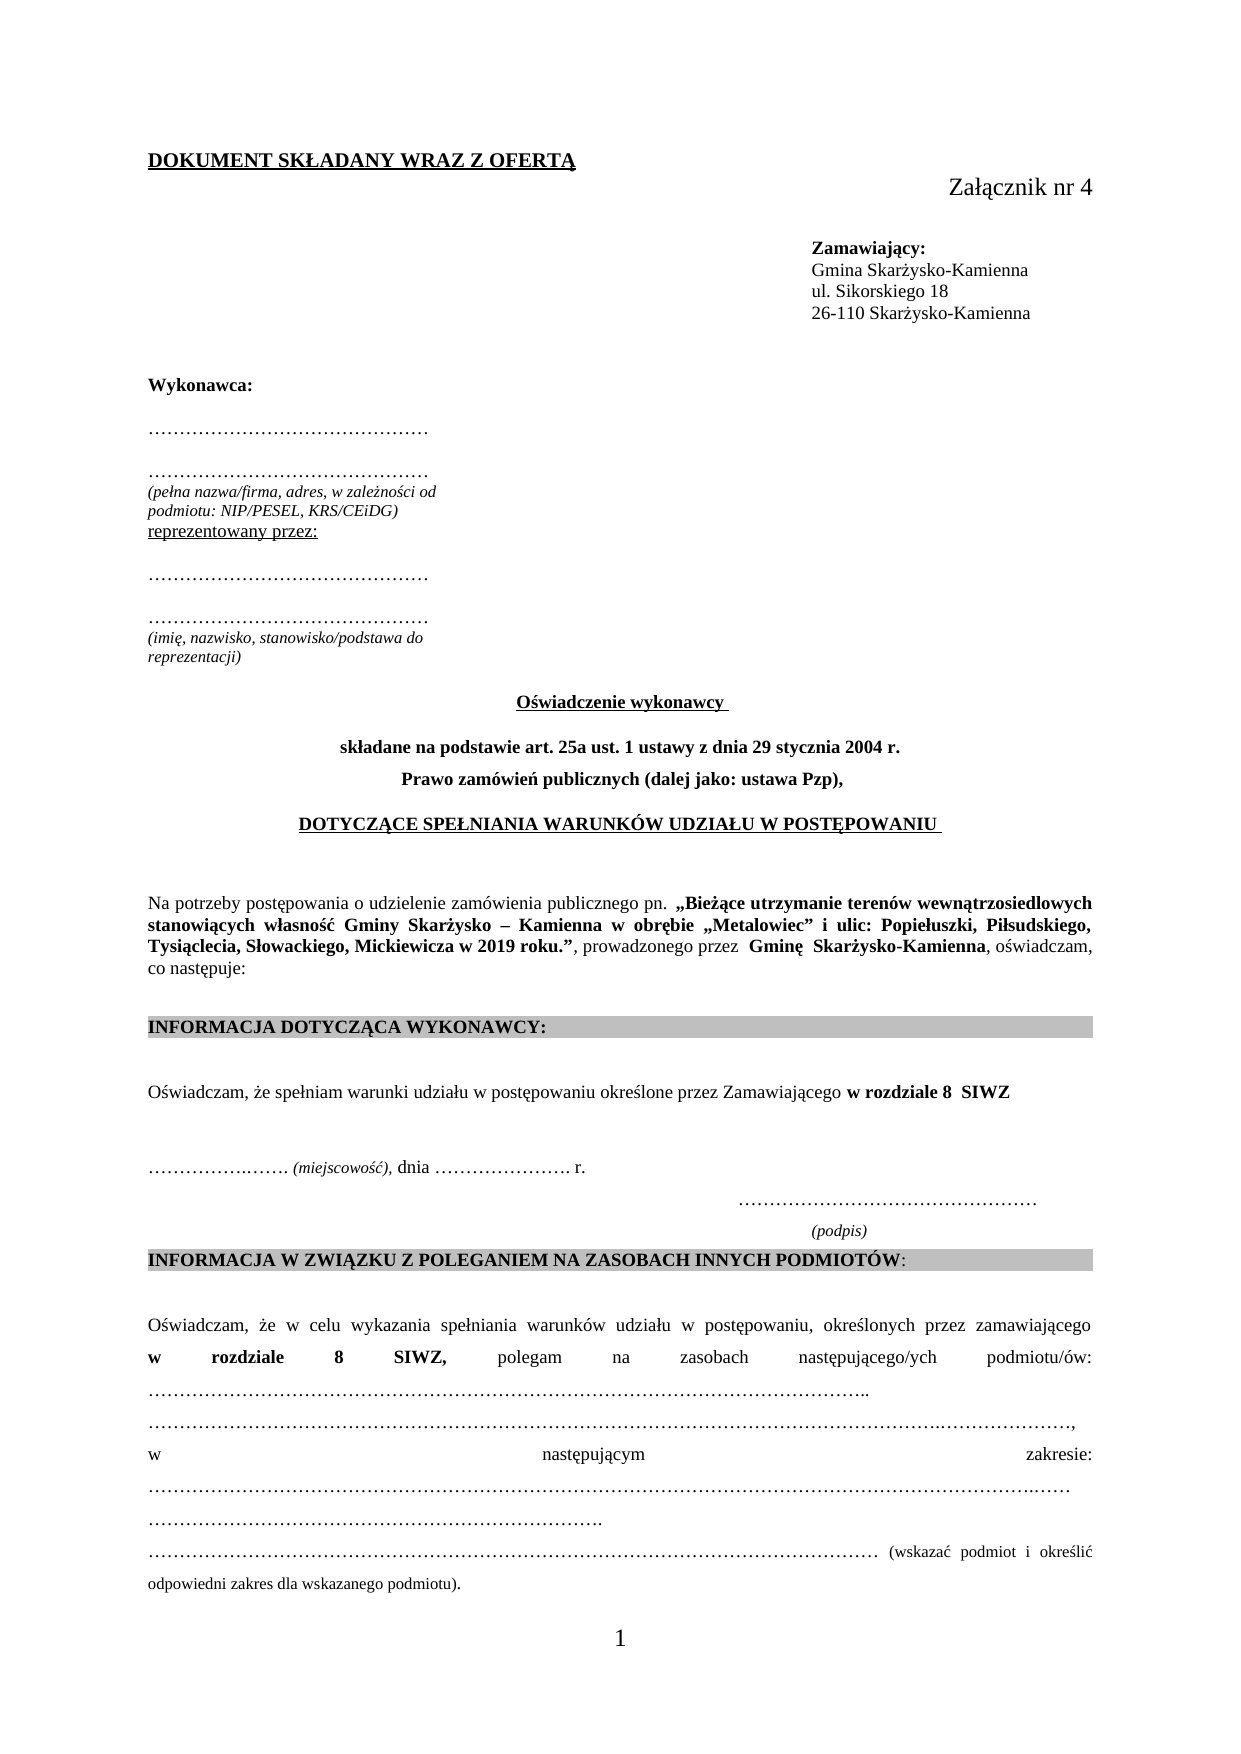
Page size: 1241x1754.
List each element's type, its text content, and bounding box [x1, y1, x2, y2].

text INFORMACJA W ZWIĄZKU Z POLEGANIEM NA ZASOBACH INNYCH PODMIOTÓW: [148, 1249, 1093, 1271]
text ……………………………………… [148, 563, 472, 584]
text DOTYCZĄCE SPEŁNIANIA WARUNKÓW UDZIAŁU W POSTĘPOWANIU [148, 813, 1093, 878]
text ……………………………………………………………….……………………………………………………………………………………………………… (wskazać podmiot i określić odpowiedni zakres dla wskazanego podmiotu). [148, 1508, 1093, 1594]
text …………….……. (miejscowość), dnia …………………. r. [148, 1156, 1093, 1178]
text ul. Sikorskiego 18 [784, 280, 1093, 302]
text Oświadczenie wykonawcy [148, 691, 1093, 713]
text ……………………………………… [148, 417, 472, 438]
text ………………………………………… [148, 1188, 1093, 1210]
text Wykonawca: [148, 373, 1093, 395]
text Oświadczam, że w celu wykazania spełniania warunków udziału w postępowaniu, określonych przez zamawiającego w rozdziale 8 SIWZ, polegam na zasobach następującego/ych podmiotu/ów: ……………………………………………………………………………………………………..……………………………………………………………………………………………………………….…………………, w następującym zakresie: …………………………………………………………………………………………………………………………….…… [148, 1314, 1093, 1497]
text (pełna nazwa/firma, adres, w zależności od podmiotu: NIP/PESEL, KRS/CEiDG) [148, 481, 472, 520]
text Na potrzeby postępowania o udzielenie zamówienia publicznego pn. „Bieżące utrzymanie terenów wewnątrzosiedlowych stanowiących własność Gminy Skarżysko – Kamienna w obrębie „Metalowiec” i ulic: Popiełuszki, Piłsudskiego, Tysiąclecia, Słowackiego, Mickiewicza w 2019 roku.”, prowadzonego przez Gminę Skarżysko-Kamienna, oświadczam, co następuje: [148, 892, 1093, 978]
text składane na podstawie art. 25a ust. 1 ustawy z dnia 29 stycznia 2004 r. [148, 736, 1093, 757]
text INFORMACJA DOTYCZĄCA WYKONAWCY: [148, 1016, 1093, 1038]
text Gmina Skarżysko-Kamienna [784, 258, 1093, 280]
text DOKUMENT SKŁADANY WRAZ Z OFERTĄ [148, 148, 1093, 172]
text Oświadczam, że spełniam warunki udziału w postępowaniu określone przez Zamawiającego w rozdziale 8 SIWZ [148, 1081, 1093, 1102]
text Prawo zamówień publicznych (dalej jako: ustawa Pzp), [148, 768, 1093, 790]
text 26-110 Skarżysko-Kamienna [784, 302, 1093, 323]
text (podpis) [738, 1221, 1093, 1240]
text Zamawiający: [740, 237, 1093, 258]
text ……………………………………… [148, 460, 472, 481]
text (imię, nazwisko, stanowisko/podstawa do reprezentacji) [148, 627, 472, 666]
text ……………………………………… [148, 606, 472, 627]
subtitle Załącznik nr 4 [148, 172, 1093, 200]
text reprezentowany przez: [148, 520, 1093, 541]
